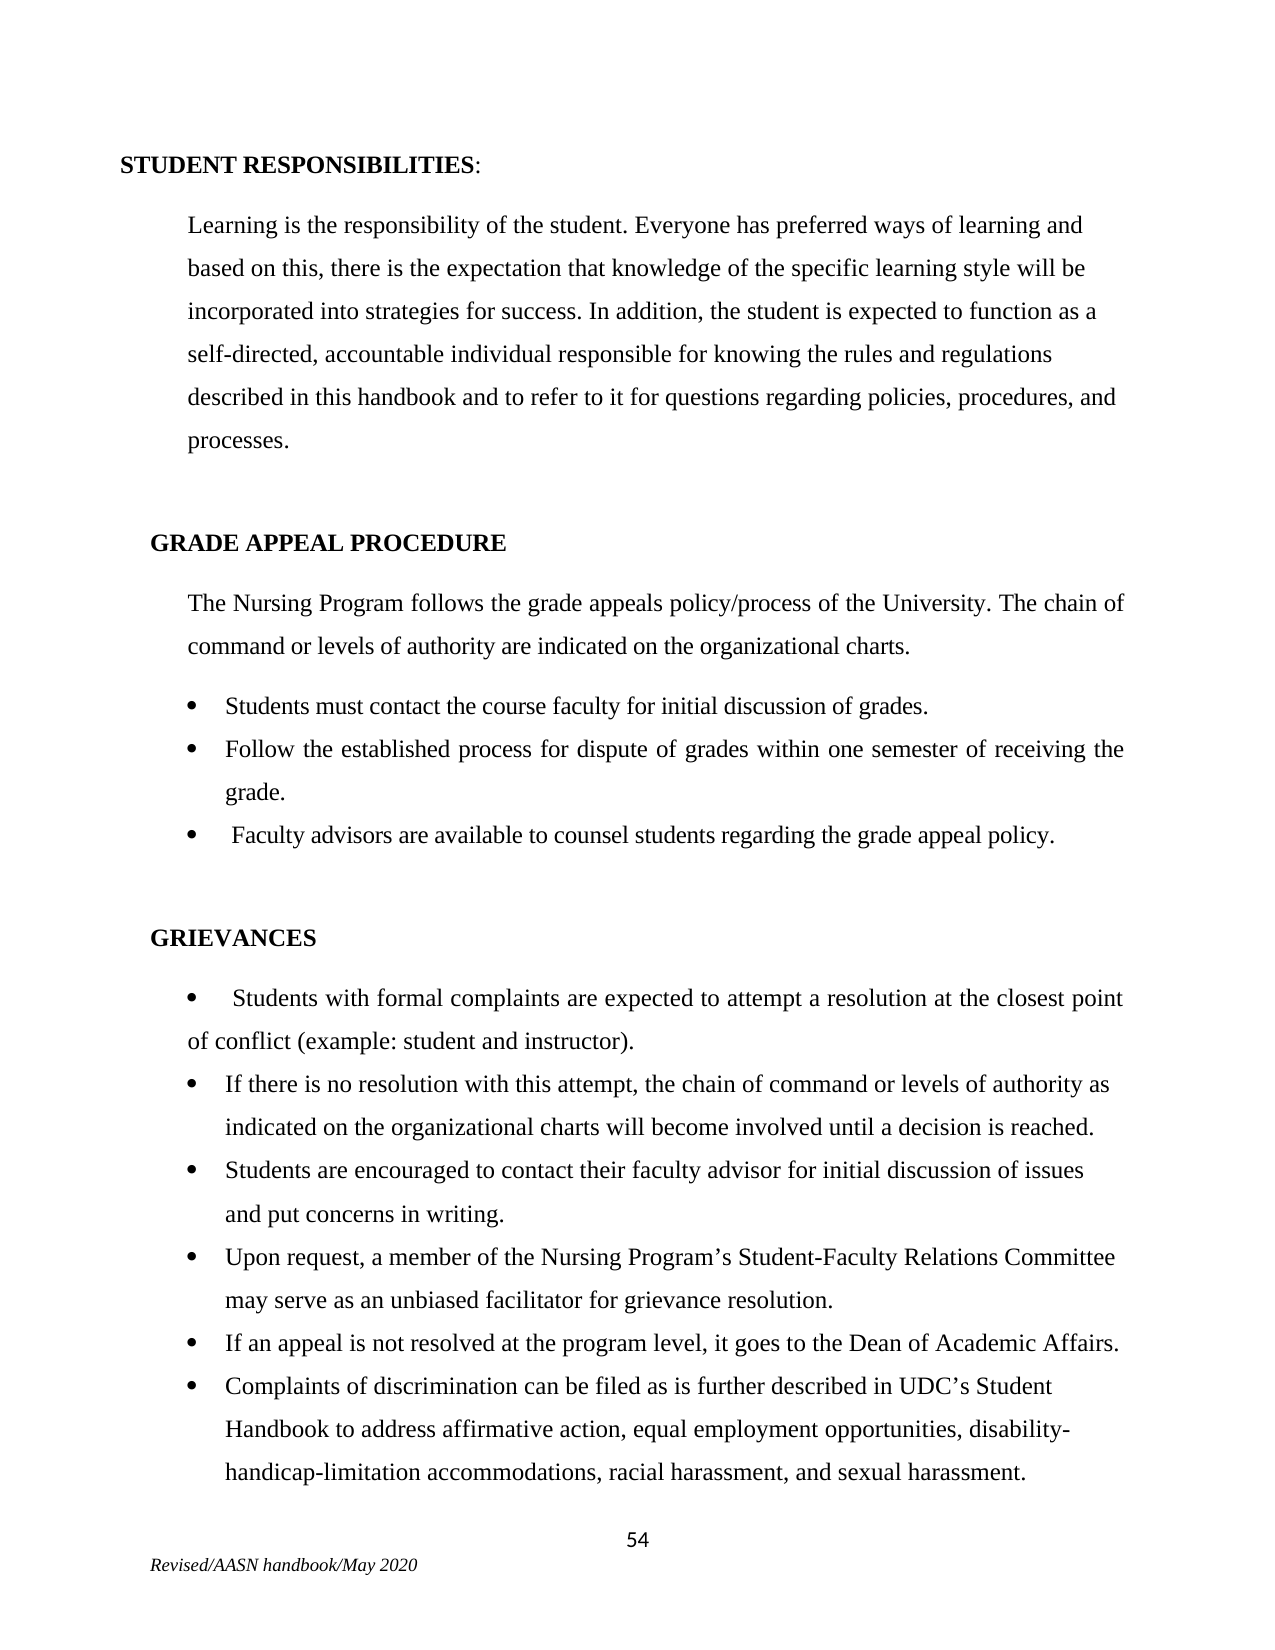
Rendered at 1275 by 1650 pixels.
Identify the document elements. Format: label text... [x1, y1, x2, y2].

text GRIEVANCES [150, 923, 1125, 952]
list Students are encouraged to contact their faculty advisor for initial discussion of issues and put concerns in writing. [187, 1156, 1125, 1227]
list Students with formal complaints are expected to attempt a resolution at the closest point of conflict (example: student and instructor). [187, 983, 1125, 1055]
text GRADE APPEAL PROCEDURE [150, 528, 1125, 557]
text The Nursing Program follows the grade appeals policy/process of the University. The chain of command or levels of authority are indicated on the organizational charts. [150, 588, 1125, 660]
list If there is no resolution with this attempt, the chain of command or levels of authority as indicated on the organizational charts will become involved until a decision is reached. [187, 1069, 1125, 1141]
list If an appeal is not resolved at the program level, it goes to the Dean of Academic Affairs. [187, 1328, 1125, 1357]
list Upon request, a member of the Nursing Program’s Student-Faculty Relations Committee may serve as an unbiased facilitator for grievance resolution. [187, 1242, 1125, 1314]
text STUDENT RESPONSIBILITIES: [120, 150, 1125, 179]
list Complaints of discrimination can be filed as is further described in UDC’s Student Handbook to address affirmative action, equal employment opportunities, disability-handicap-limitation accommodations, racial harassment, and sexual harassment. [187, 1371, 1125, 1486]
list Follow the established process for dispute of grades within one semester of receiving the grade. [187, 734, 1125, 806]
text Learning is the responsibility of the student. Everyone has preferred ways of learning and based on this, there is the expectation that knowledge of the specific learning style will be incorporated into strategies for success. In addition, the student is expected to function as a self-directed, accountable individual responsible for knowing the rules and regulations described in this handbook and to refer to it for questions regarding policies, procedures, and processes. [187, 210, 1125, 454]
list Students must contact the course faculty for initial discussion of grades. [187, 691, 1125, 720]
list Faculty advisors are available to counsel students regarding the grade appeal policy. [187, 820, 1125, 849]
